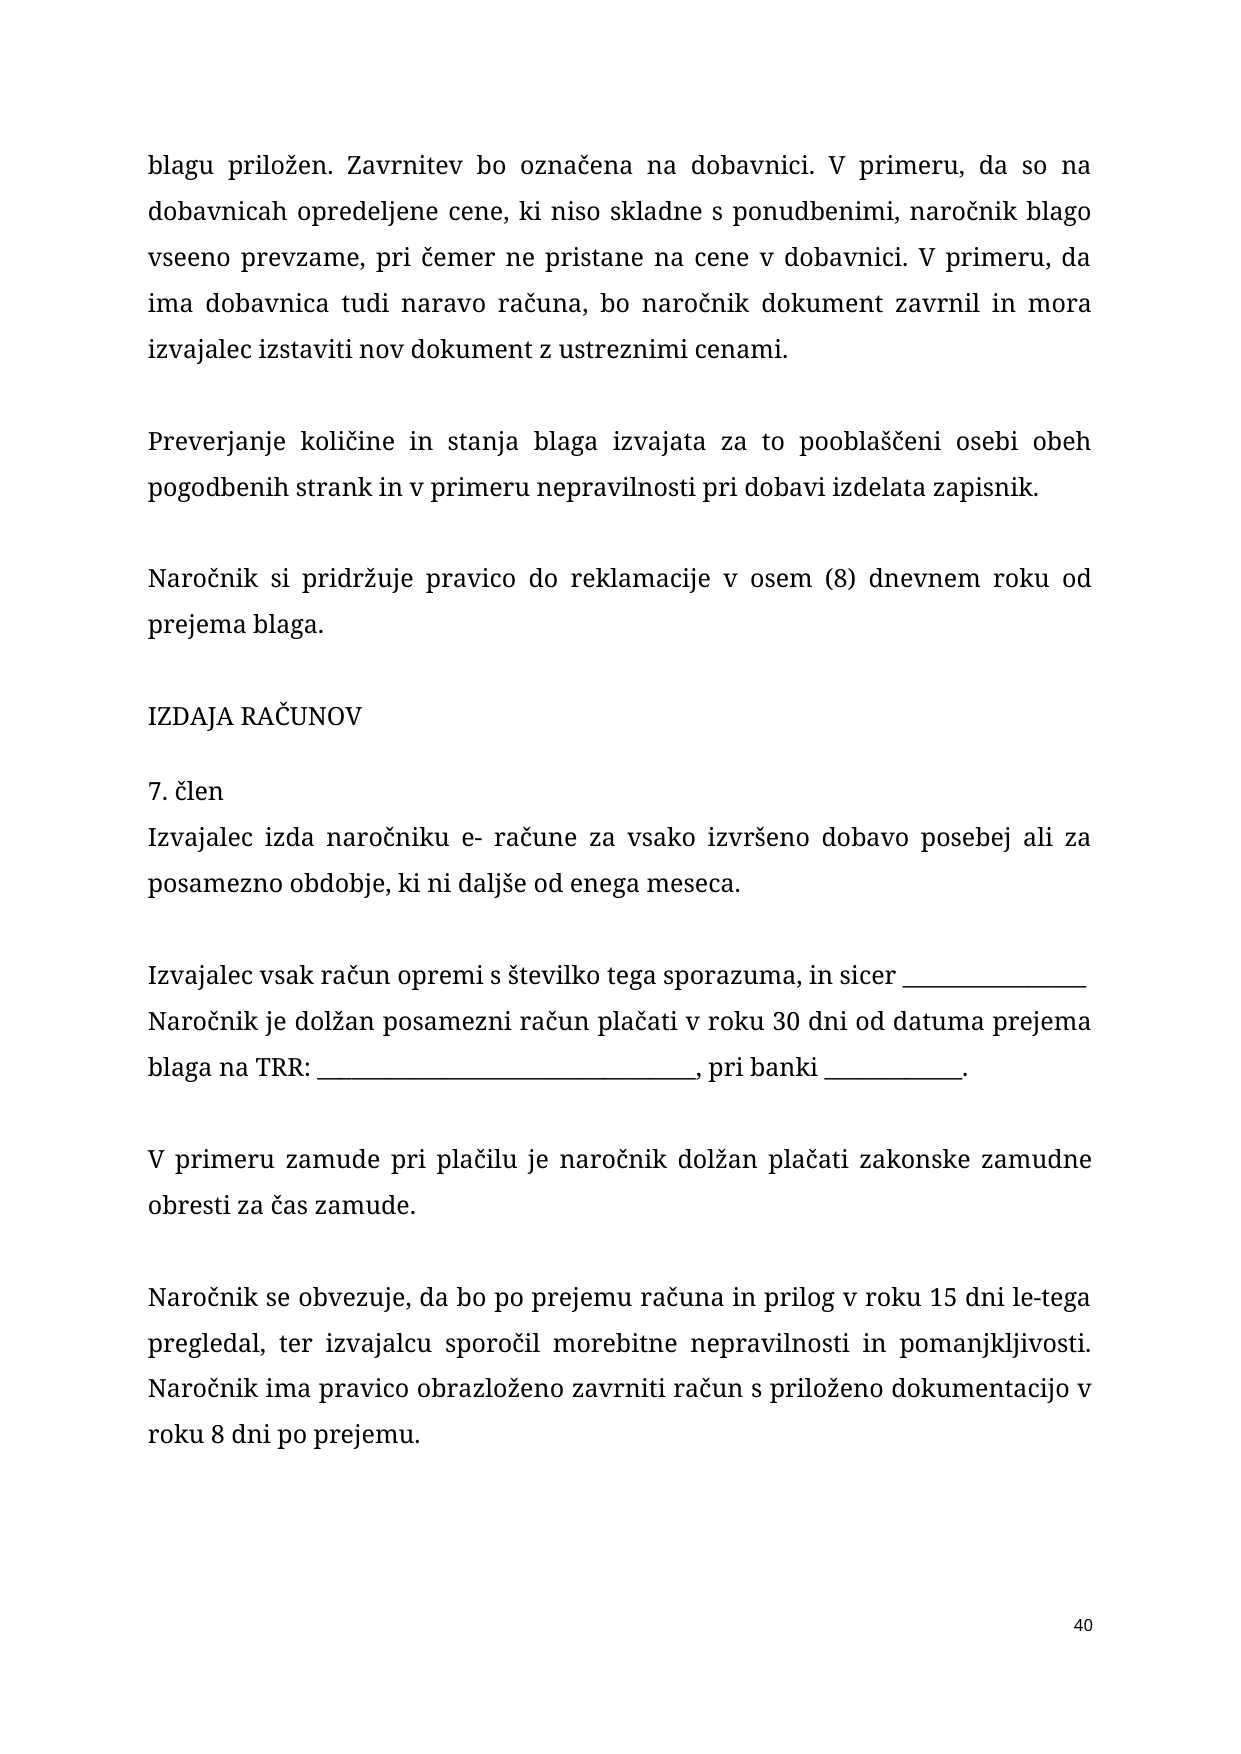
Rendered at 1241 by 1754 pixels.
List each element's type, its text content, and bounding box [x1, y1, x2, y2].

text Izvajalec vsak račun opremi s številko tega sporazuma, in sicer ________________ [148, 958, 1093, 992]
text Naročnik je dolžan posamezni račun plačati v roku 30 dni od datuma prejema blaga na TRR: _________________________________, pri banki ____________. [148, 1004, 1093, 1084]
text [148, 148, 1093, 365]
text V primeru zamude pri plačilu je naročnik dolžan plačati zakonske zamudne obresti za čas zamude. [148, 1141, 1093, 1221]
text Naročnik se obvezuje, da bo po prejemu računa in prilog v roku 15 dni le-tega pregledal, ter izvajalcu sporočil morebitne nepravilnosti in pomanjkljivosti. Naročnik ima pravico obrazloženo zavrniti račun s priloženo dokumentacijo v roku 8 dni po prejemu. [148, 1279, 1093, 1451]
text Naročnik si pridržuje pravico do reklamacije v osem (8) dnevnem roku od prejema blaga. [148, 561, 1093, 641]
text Izvajalec izda naročniku e- račune za vsako izvršeno dobavo posebej ali za posamezno obdobje, ki ni daljše od enega meseca. [148, 820, 1093, 900]
text Preverjanje količine in stanja blaga izvajata za to pooblaščeni osebi obeh pogodbenih strank in v primeru nepravilnosti pri dobavi izdelata zapisnik. [148, 423, 1093, 503]
text 7. člen [148, 774, 1093, 808]
text IZDAJA RAČUNOV [148, 699, 1093, 733]
